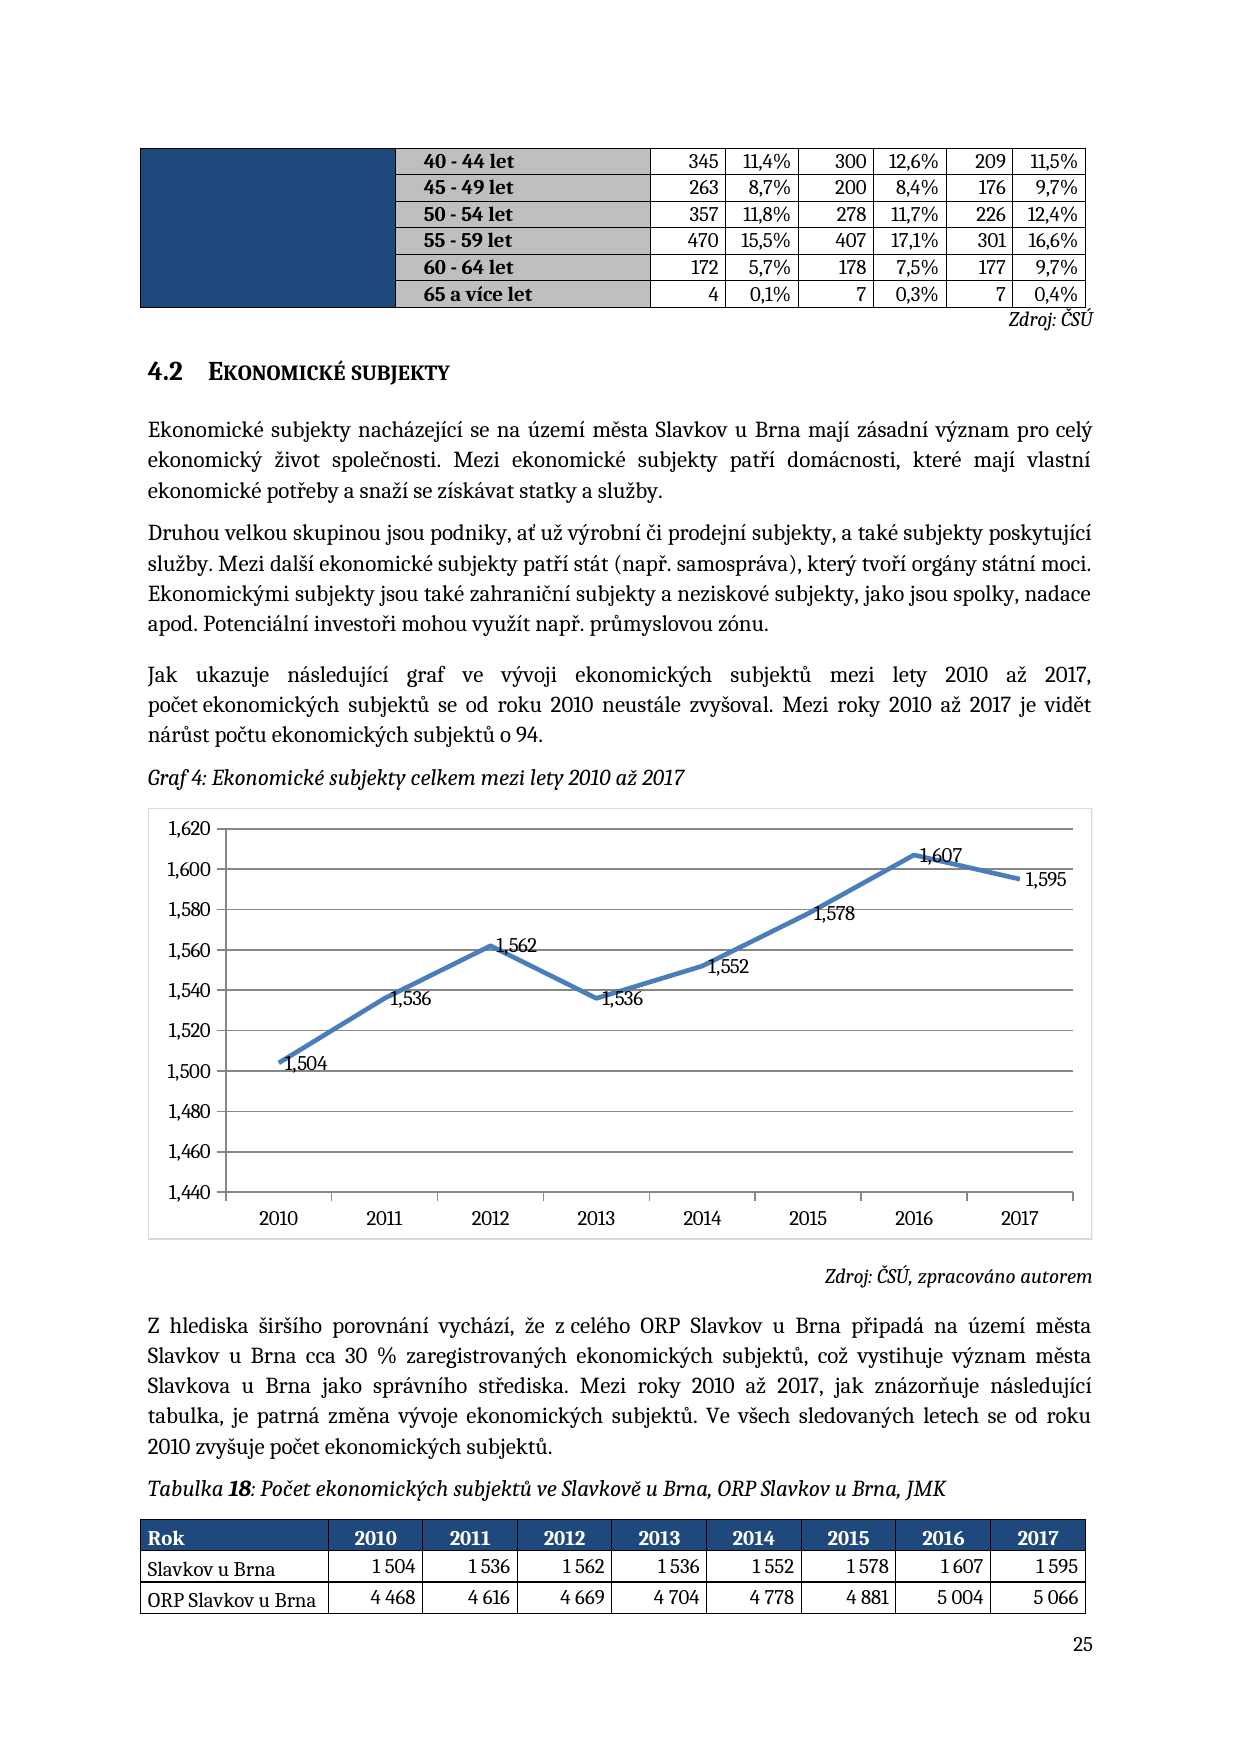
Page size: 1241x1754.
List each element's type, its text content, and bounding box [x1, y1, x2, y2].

table_cell 12,4% [1013, 202, 1085, 227]
table_header 2017 [991, 1520, 1085, 1550]
table_cell 1 562 [518, 1551, 611, 1581]
text Jak ukazuje následující graf ve vývoji ekonomických subjektů mezi lety 2010 až 2017, počet ekonomických subjektů se od roku 2010 neustále zvyšoval. Mezi roky 2010 až 2017 je vidět nárůst počtu ekonomických subjektů o 94. [148, 662, 1093, 749]
table_cell 4 669 [518, 1583, 611, 1613]
table_cell 177 [947, 255, 1012, 280]
subtitle Ekonomické subjekty [148, 356, 1093, 387]
table_cell 4 468 [329, 1583, 422, 1613]
table_cell 1 595 [991, 1551, 1085, 1581]
table_header 2014 [707, 1520, 801, 1550]
table_cell 8,7% [726, 175, 798, 201]
table_header 2010 [329, 1520, 422, 1550]
table_cell 11,8% [726, 202, 798, 227]
table_cell 55 - 59 let [396, 228, 650, 254]
table_cell ORP Slavkov u Brna [141, 1583, 328, 1613]
table_cell 4 704 [612, 1583, 706, 1613]
table_cell 1 536 [612, 1551, 706, 1581]
table_header Rok [141, 1520, 328, 1550]
table_cell 9,7% [1013, 175, 1085, 201]
table_cell 1 578 [802, 1551, 895, 1581]
table_cell 7 [947, 281, 1012, 307]
table_cell 16,6% [1013, 228, 1085, 254]
table_cell 11,4% [726, 149, 798, 174]
table_cell 5 066 [991, 1583, 1085, 1613]
table_cell 11,7% [874, 202, 946, 227]
table_cell 4 616 [423, 1583, 517, 1613]
text Ekonomické subjekty nacházející se na území města Slavkov u Brna mají zásadní význam pro celý ekonomický život společnosti. Mezi ekonomické subjekty patří domácnosti, které mají vlastní ekonomické potřeby a snaží se získávat statky a služby. [148, 417, 1093, 504]
table_cell 278 [799, 202, 873, 227]
table_cell 1 536 [423, 1551, 517, 1581]
text Druhou velkou skupinou jsou podniky, ať už výrobní či prodejní subjekty, a také subjekty poskytující služby. Mezi další ekonomické subjekty patří stát (např. samospráva), který tvoří orgány státní moci. Ekonomickými subjekty jsou také zahraniční subjekty a neziskové subjekty, jako jsou spolky, nadace apod. Potenciální investoři mohou využít např. průmyslovou zónu. [148, 520, 1093, 637]
table_cell 12,6% [874, 149, 946, 174]
table_cell 1 607 [896, 1551, 990, 1581]
table_header 2012 [518, 1520, 611, 1550]
table_cell 65 a více let [396, 281, 650, 307]
text Z hlediska širšího porovnání vychází, že z celého ORP Slavkov u Brna připadá na území města Slavkov u Brna cca 30 % zaregistrovaných ekonomických subjektů, což vystihuje význam města Slavkova u Brna jako správního střediska. Mezi roky 2010 až 2017, jak znázorňuje následující tabulka, je patrná změna vývoje ekonomických subjektů. Ve všech sledovaných letech se od roku 2010 zvyšuje počet ekonomických subjektů. [148, 1313, 1093, 1460]
table_cell 178 [799, 255, 873, 280]
text Tabulka 18: Počet ekonomických subjektů ve Slavkově u Brna, ORP Slavkov u Brna, JMK [148, 1476, 1093, 1503]
table_cell 176 [947, 175, 1012, 201]
table_cell 4 778 [707, 1583, 801, 1613]
table_cell 7 [799, 281, 873, 307]
table_cell 11,5% [1013, 149, 1085, 174]
table_cell 345 [651, 149, 725, 174]
table_cell 300 [799, 149, 873, 174]
table_header 2015 [802, 1520, 895, 1550]
table_cell 172 [651, 255, 725, 280]
table_cell 60 - 64 let [396, 255, 650, 280]
table_cell 226 [947, 202, 1012, 227]
table_cell 407 [799, 228, 873, 254]
table_cell 5,7% [726, 255, 798, 280]
table_cell 1 504 [329, 1551, 422, 1581]
table_cell 0,1% [726, 281, 798, 307]
table_header 2016 [896, 1520, 990, 1550]
text Graf 4: Ekonomické subjekty celkem mezi lety 2010 až 2017 [148, 765, 1093, 791]
table_cell 200 [799, 175, 873, 201]
text Zdroj: ČSÚ [148, 308, 1093, 332]
table_header 2013 [612, 1520, 706, 1550]
table_cell 8,4% [874, 175, 946, 201]
table_cell 9,7% [1013, 255, 1085, 280]
table_cell 470 [651, 228, 725, 254]
text Zdroj: ČSÚ, zpracováno autorem [148, 1264, 1093, 1288]
table_cell 301 [947, 228, 1012, 254]
table_cell 4 881 [802, 1583, 895, 1613]
table_cell 5 004 [896, 1583, 990, 1613]
table_cell Slavkov u Brna [141, 1551, 328, 1581]
table_cell 0,3% [874, 281, 946, 307]
table_cell 40 - 44 let [396, 149, 650, 174]
table_cell 17,1% [874, 228, 946, 254]
table_cell 263 [651, 175, 725, 201]
table_cell 0,4% [1013, 281, 1085, 307]
table_cell 7,5% [874, 255, 946, 280]
table_header 2011 [423, 1520, 517, 1550]
table_cell 45 - 49 let [396, 175, 650, 201]
table_cell 209 [947, 149, 1012, 174]
table_cell 357 [651, 202, 725, 227]
table_cell 15,5% [726, 228, 798, 254]
table_cell 4 [651, 281, 725, 307]
table_cell 1 552 [707, 1551, 801, 1581]
table_cell 50 - 54 let [396, 202, 650, 227]
